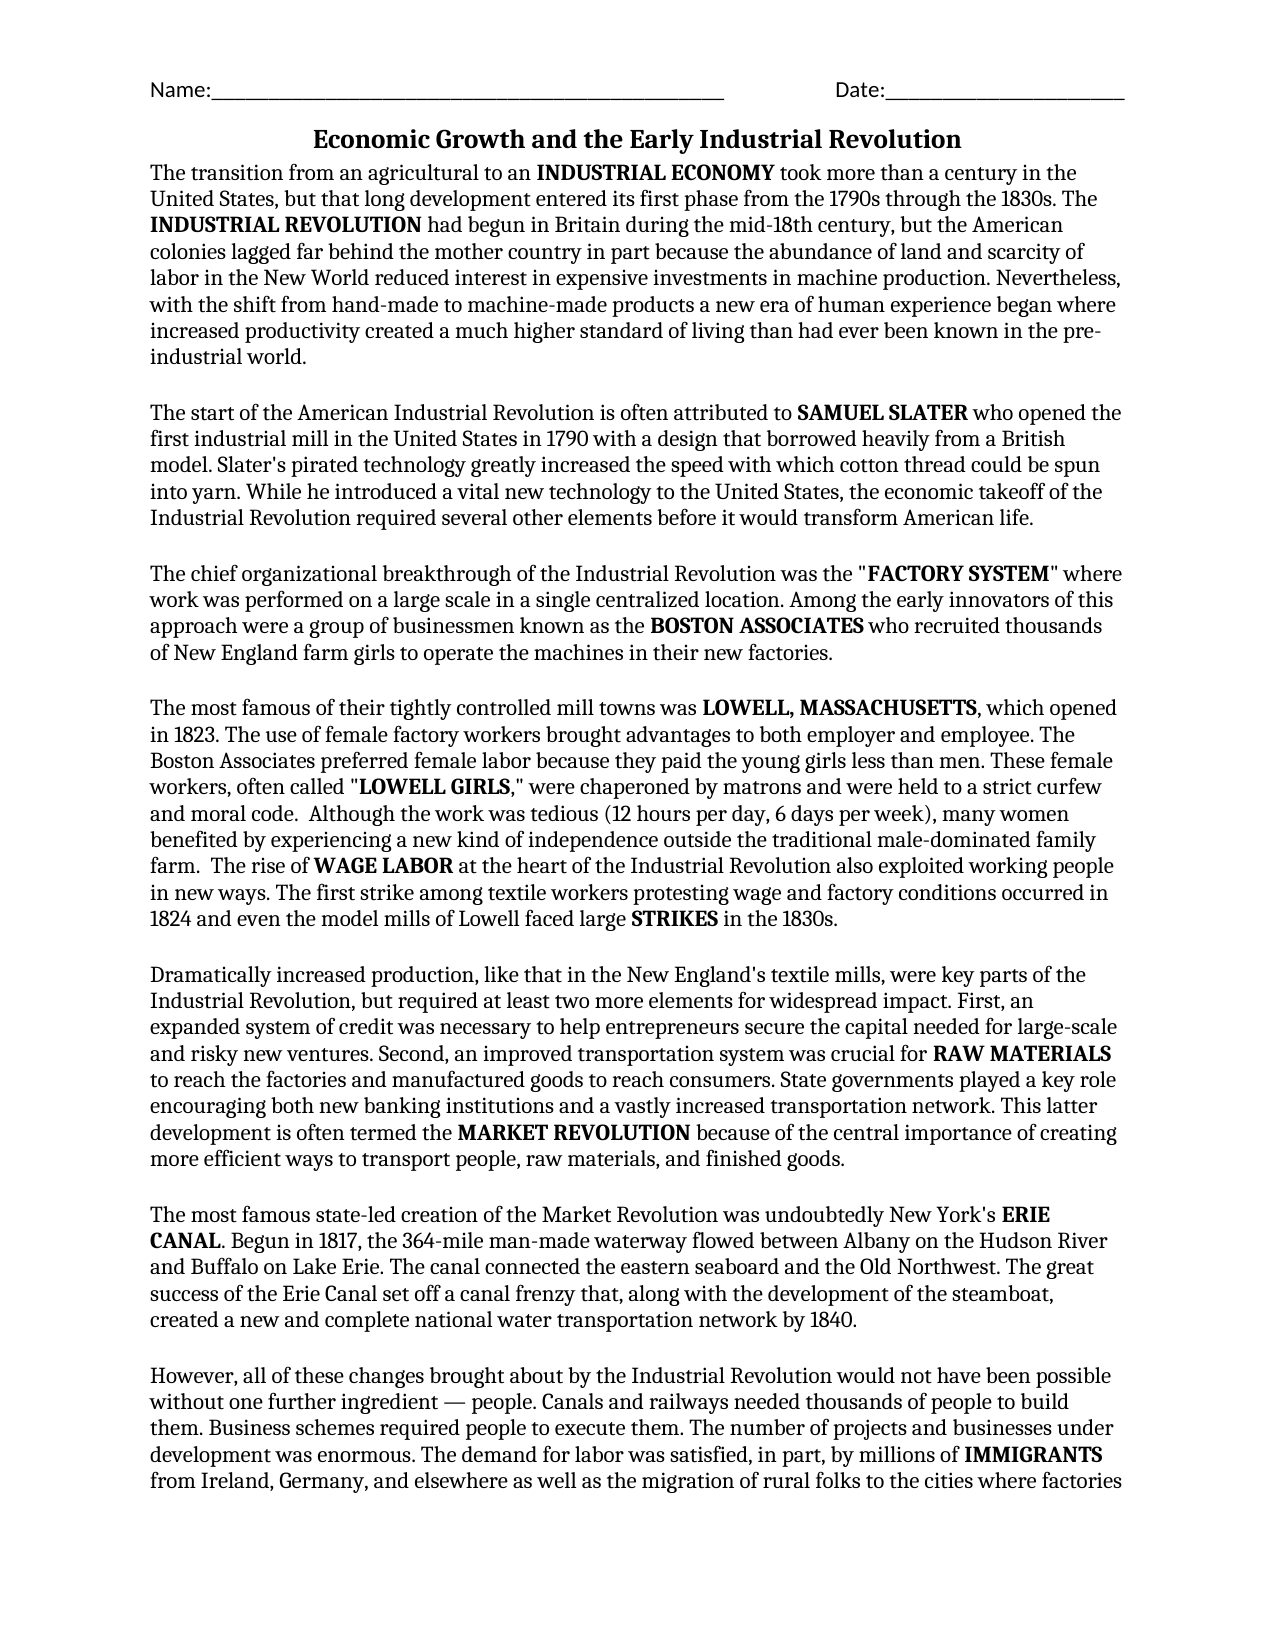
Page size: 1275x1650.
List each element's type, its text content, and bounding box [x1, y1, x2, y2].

text The chief organizational breakthrough of the Industrial Revolution was the "factory system" where work was performed on a large scale in a single centralized location. Among the early innovators of this approach were a group of businessmen known as the Boston Associates who recruited thousands of New England farm girls to operate the machines in their new factories. [150, 561, 1125, 666]
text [150, 1362, 1125, 1494]
text The start of the American Industrial Revolution is often attributed to Samuel Slater who opened the first industrial mill in the United States in 1790 with a design that borrowed heavily from a British model. Slater's pirated technology greatly increased the speed with which cotton thread could be spun into yarn. While he introduced a vital new technology to the United States, the economic takeoff of the Industrial Revolution required several other elements before it would transform American life. [150, 399, 1125, 531]
text The most famous of their tightly controlled mill towns was Lowell, Massachusetts, which opened in 1823. The use of female factory workers brought advantages to both employer and employee. The Boston Associates preferred female labor because they paid the young girls less than men. These female workers, often called "Lowell girls," were chaperoned by matrons and were held to a strict curfew and moral code. Although the work was tedious (12 hours per day, 6 days per week), many women benefited by experiencing a new kind of independence outside the traditional male-dominated family farm. The rise of wage labor at the heart of the Industrial Revolution also exploited working people in new ways. The first strike among textile workers protesting wage and factory conditions occurred in 1824 and even the model mills of Lowell faced large strikes in the 1830s. [150, 695, 1125, 932]
text The most famous state-led creation of the Market Revolution was undoubtedly New York's Erie Canal. Begun in 1817, the 364-mile man-made waterway flowed between Albany on the Hudson River and Buffalo on Lake Erie. The canal connected the eastern seaboard and the Old Northwest. The great success of the Erie Canal set off a canal frenzy that, along with the development of the steamboat, created a new and complete national water transportation network by 1840. [150, 1201, 1125, 1333]
text Dramatically increased production, like that in the New England's textile mills, were key parts of the Industrial Revolution, but required at least two more elements for widespread impact. First, an expanded system of credit was necessary to help entrepreneurs secure the capital needed for large-scale and risky new ventures. Second, an improved transportation system was crucial for raw materials to reach the factories and manufactured goods to reach consumers. State governments played a key role encouraging both new banking institutions and a vastly increased transportation network. This latter development is often termed the Market Revolution because of the central importance of creating more efficient ways to transport people, raw materials, and finished goods. [150, 961, 1125, 1172]
text The transition from an agricultural to an industrial economy took more than a century in the United States, but that long development entered its first phase from the 1790s through the 1830s. The Industrial Revolution had begun in Britain during the mid-18th century, but the American colonies lagged far behind the mother country in part because the abundance of land and scarcity of labor in the New World reduced interest in expensive investments in machine production. Nevertheless, with the shift from hand-made to machine-made products a new era of human experience began where increased productivity created a much higher standard of living than had ever been known in the pre-industrial world. [150, 159, 1125, 370]
